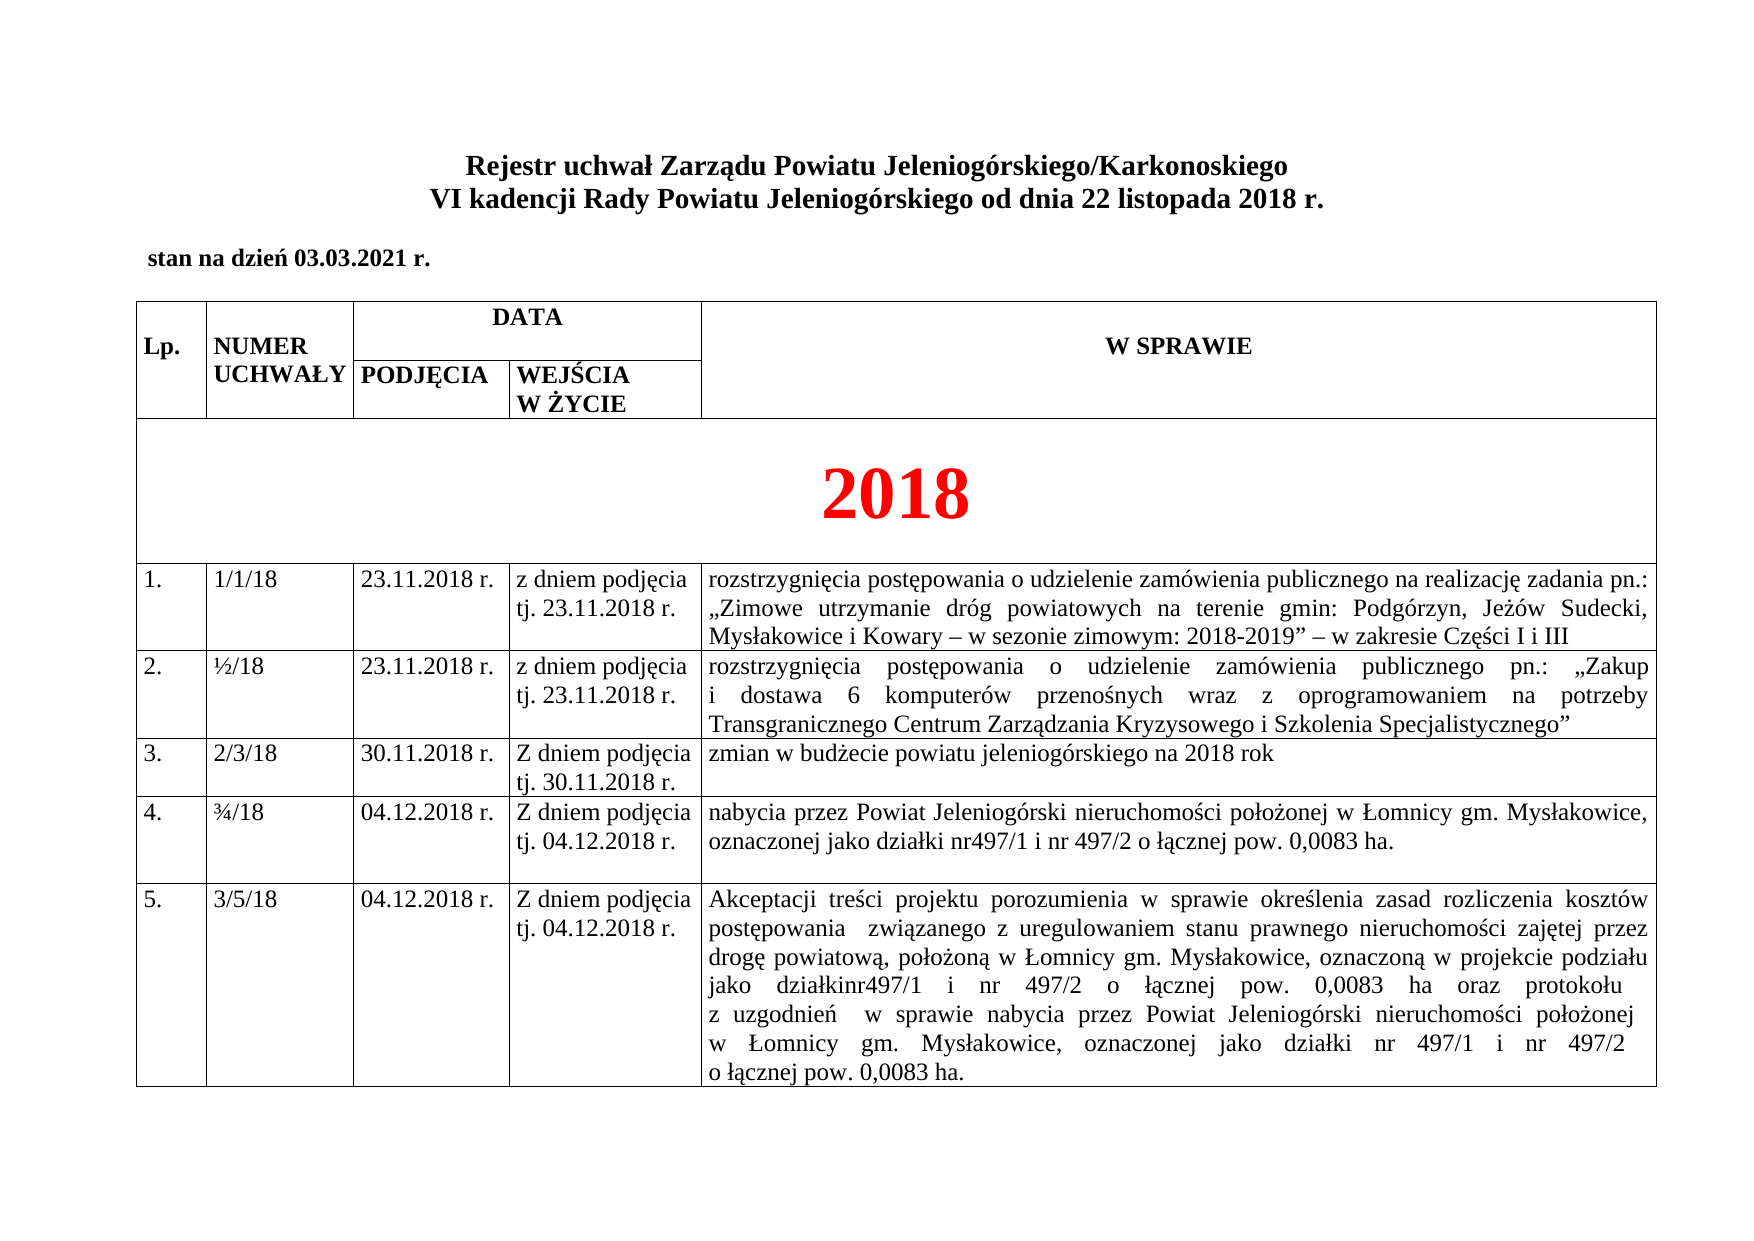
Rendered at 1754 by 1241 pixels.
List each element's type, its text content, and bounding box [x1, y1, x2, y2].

text Rejestr uchwał Zarządu Powiatu Jeleniogórskiego/Karkonoskiego [148, 148, 1606, 181]
table_cell Akceptacji treści projektu porozumienia w sprawie określenia zasad rozliczenia kosztów postępowania związanego z uregulowaniem stanu prawnego nieruchomości zajętej przez drogę powiatową, położoną w Łomnicy gm. Mysłakowice, oznaczoną w projekcie podziału jako działkinr497/1 i nr 497/2 o łącznej pow. 0,0083 ha oraz protokołu z uzgodnień w sprawie nabycia przez Powiat Jeleniogórski nieruchomości położonej w Łomnicy gm. Mysłakowice, oznaczonej jako działki nr 497/1 i nr 497/2 o łącznej pow. 0,0083 ha. [702, 884, 1656, 1086]
table_cell ¾/18 [207, 797, 353, 883]
table_cell z dniem podjęcia tj. 23.11.2018 r. [510, 564, 701, 650]
table_cell 2/3/18 [207, 739, 353, 796]
table_header DATA [354, 302, 701, 359]
table_cell 1/1/18 [207, 564, 353, 650]
table_cell 2018 [137, 419, 1656, 563]
table_cell WEJŚCIA W ŻYCIE [510, 361, 701, 418]
table_cell 3/5/18 [207, 884, 353, 1086]
table_cell zmian w budżecie powiatu jeleniogórskiego na 2018 rok [702, 739, 1656, 796]
table_cell z dniem podjęcia tj. 23.11.2018 r. [510, 651, 701, 737]
table_cell ½/18 [207, 651, 353, 737]
table_cell rozstrzygnięcia postępowania o udzielenie zamówienia publicznego pn.: „Zakup i dostawa 6 komputerów przenośnych wraz z oprogramowaniem na potrzeby Transgranicznego Centrum Zarządzania Kryzysowego i Szkolenia Specjalistycznego” [702, 651, 1656, 737]
table_cell PODJĘCIA [354, 361, 509, 418]
table_header NUMER UCHWAŁY [207, 302, 353, 418]
table_header Lp. [137, 302, 206, 418]
table_cell 23.11.2018 r. [354, 564, 509, 650]
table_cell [510, 884, 701, 1086]
table_cell 4. [137, 797, 206, 883]
text VI kadencji Rady Powiatu Jeleniogórskiego od dnia 22 listopada 2018 r. [148, 181, 1606, 215]
table_cell 04.12.2018 r. [354, 797, 509, 883]
text stan na dzień 03.03.2021 r. [148, 243, 1606, 272]
table_cell Z dniem podjęcia tj. 30.11.2018 r. [510, 739, 701, 796]
table_cell 1. [137, 564, 206, 650]
table_cell 04.12.2018 r. [354, 884, 509, 1086]
table_cell 23.11.2018 r. [354, 651, 509, 737]
table_cell rozstrzygnięcia postępowania o udzielenie zamówienia publicznego na realizację zadania pn.: „Zimowe utrzymanie dróg powiatowych na terenie gmin: Podgórzyn, Jeżów Sudecki, Mysłakowice i Kowary – w sezonie zimowym: 2018-2019” – w zakresie Części I i III [702, 564, 1656, 650]
table_cell nabycia przez Powiat Jeleniogórski nieruchomości położonej w Łomnicy gm. Mysłakowice, oznaczonej jako działki nr497/1 i nr 497/2 o łącznej pow. 0,0083 ha. [702, 797, 1656, 883]
table_header W SPRAWIE [702, 302, 1656, 418]
table_cell 2. [137, 651, 206, 737]
table_cell 5. [137, 884, 206, 1086]
table_cell Z dniem podjęcia tj. 04.12.2018 r. [510, 797, 701, 883]
table_cell 3. [137, 739, 206, 796]
table_cell 30.11.2018 r. [354, 739, 509, 796]
